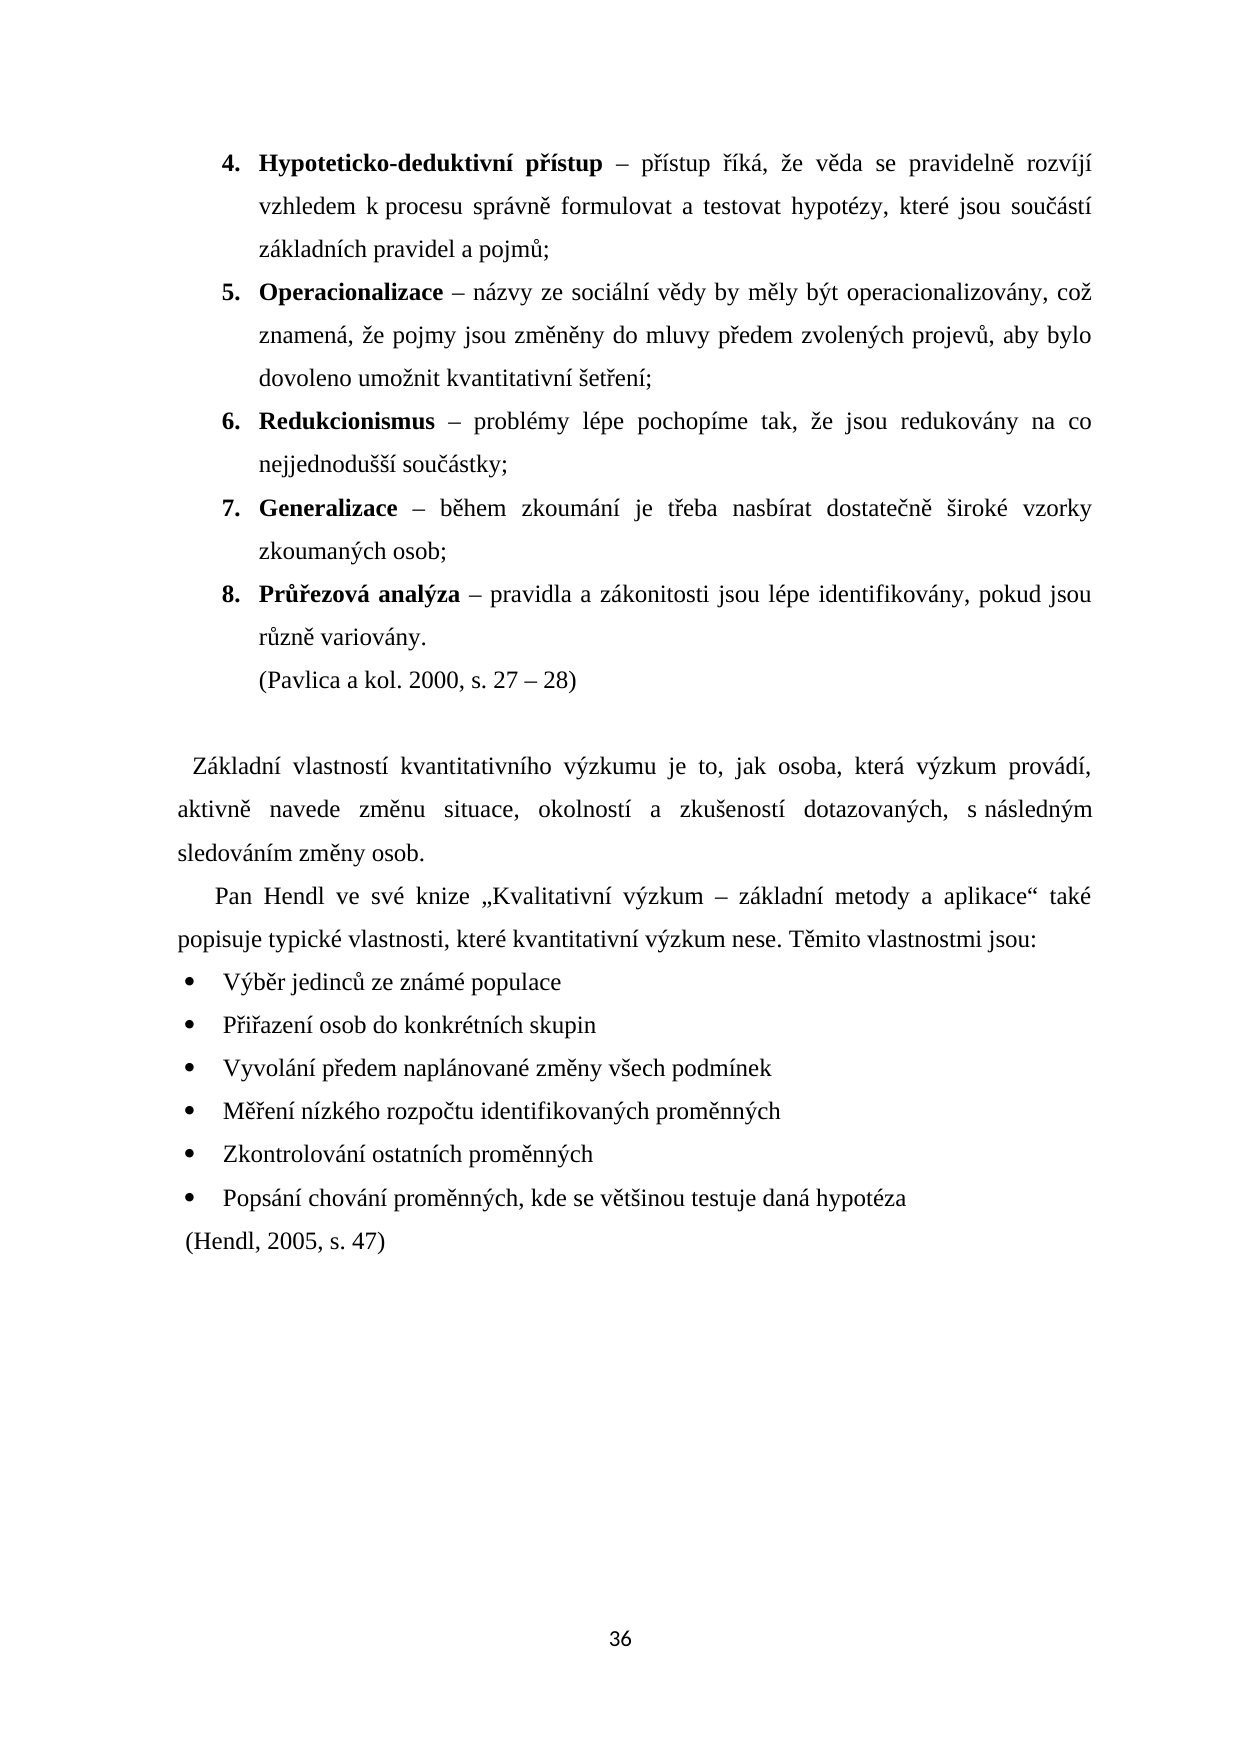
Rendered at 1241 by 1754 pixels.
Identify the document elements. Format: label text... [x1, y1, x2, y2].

list Průřezová analýza – pravidla a zákonitosti jsou lépe identifikovány, pokud jsou různě variovány. [222, 579, 1092, 651]
list Vyvolání předem naplánované změny všech podmínek [185, 1053, 1092, 1082]
list Popsání chování proměnných, kde se většinou testuje daná hypotéza [185, 1183, 1092, 1211]
text (Hendl, 2005, s. 47) [185, 1226, 1092, 1254]
list Hypoteticko-deduktivní přístup – přístup říká, že věda se pravidelně rozvíjí vzhledem k procesu správně formulovat a testovat hypotézy, které jsou součástí základních pravidel a pojmů; [222, 148, 1092, 263]
text (Pavlica a kol. 2000, s. 27 – 28) [259, 665, 1092, 694]
list Zkontrolování ostatních proměnných [185, 1139, 1092, 1168]
text Základní vlastností kvantitativního výzkumu je to, jak osoba, která výzkum provádí, aktivně navede změnu situace, okolností a zkušeností dotazovaných, s následným sledováním změny osob. [177, 751, 1092, 866]
list Redukcionismus – problémy lépe pochopíme tak, že jsou redukovány na co nejjednodušší součástky; [222, 406, 1092, 478]
list Výběr jedinců ze známé populace [185, 967, 1092, 996]
list Měření nízkého rozpočtu identifikovaných proměnných [185, 1096, 1092, 1125]
list Generalizace – během zkoumání je třeba nasbírat dostatečně široké vzorky zkoumaných osob; [222, 493, 1092, 564]
list Operacionalizace – názvy ze sociální vědy by měly být operacionalizovány, což znamená, že pojmy jsou změněny do mluvy předem zvolených projevů, aby bylo dovoleno umožnit kvantitativní šetření; [222, 277, 1092, 392]
text Pan Hendl ve své knize „Kvalitativní výzkum – základní metody a aplikace“ také popisuje typické vlastnosti, které kvantitativní výzkum nese. Těmito vlastnostmi jsou: [177, 881, 1092, 953]
list Přiřazení osob do konkrétních skupin [185, 1010, 1092, 1039]
